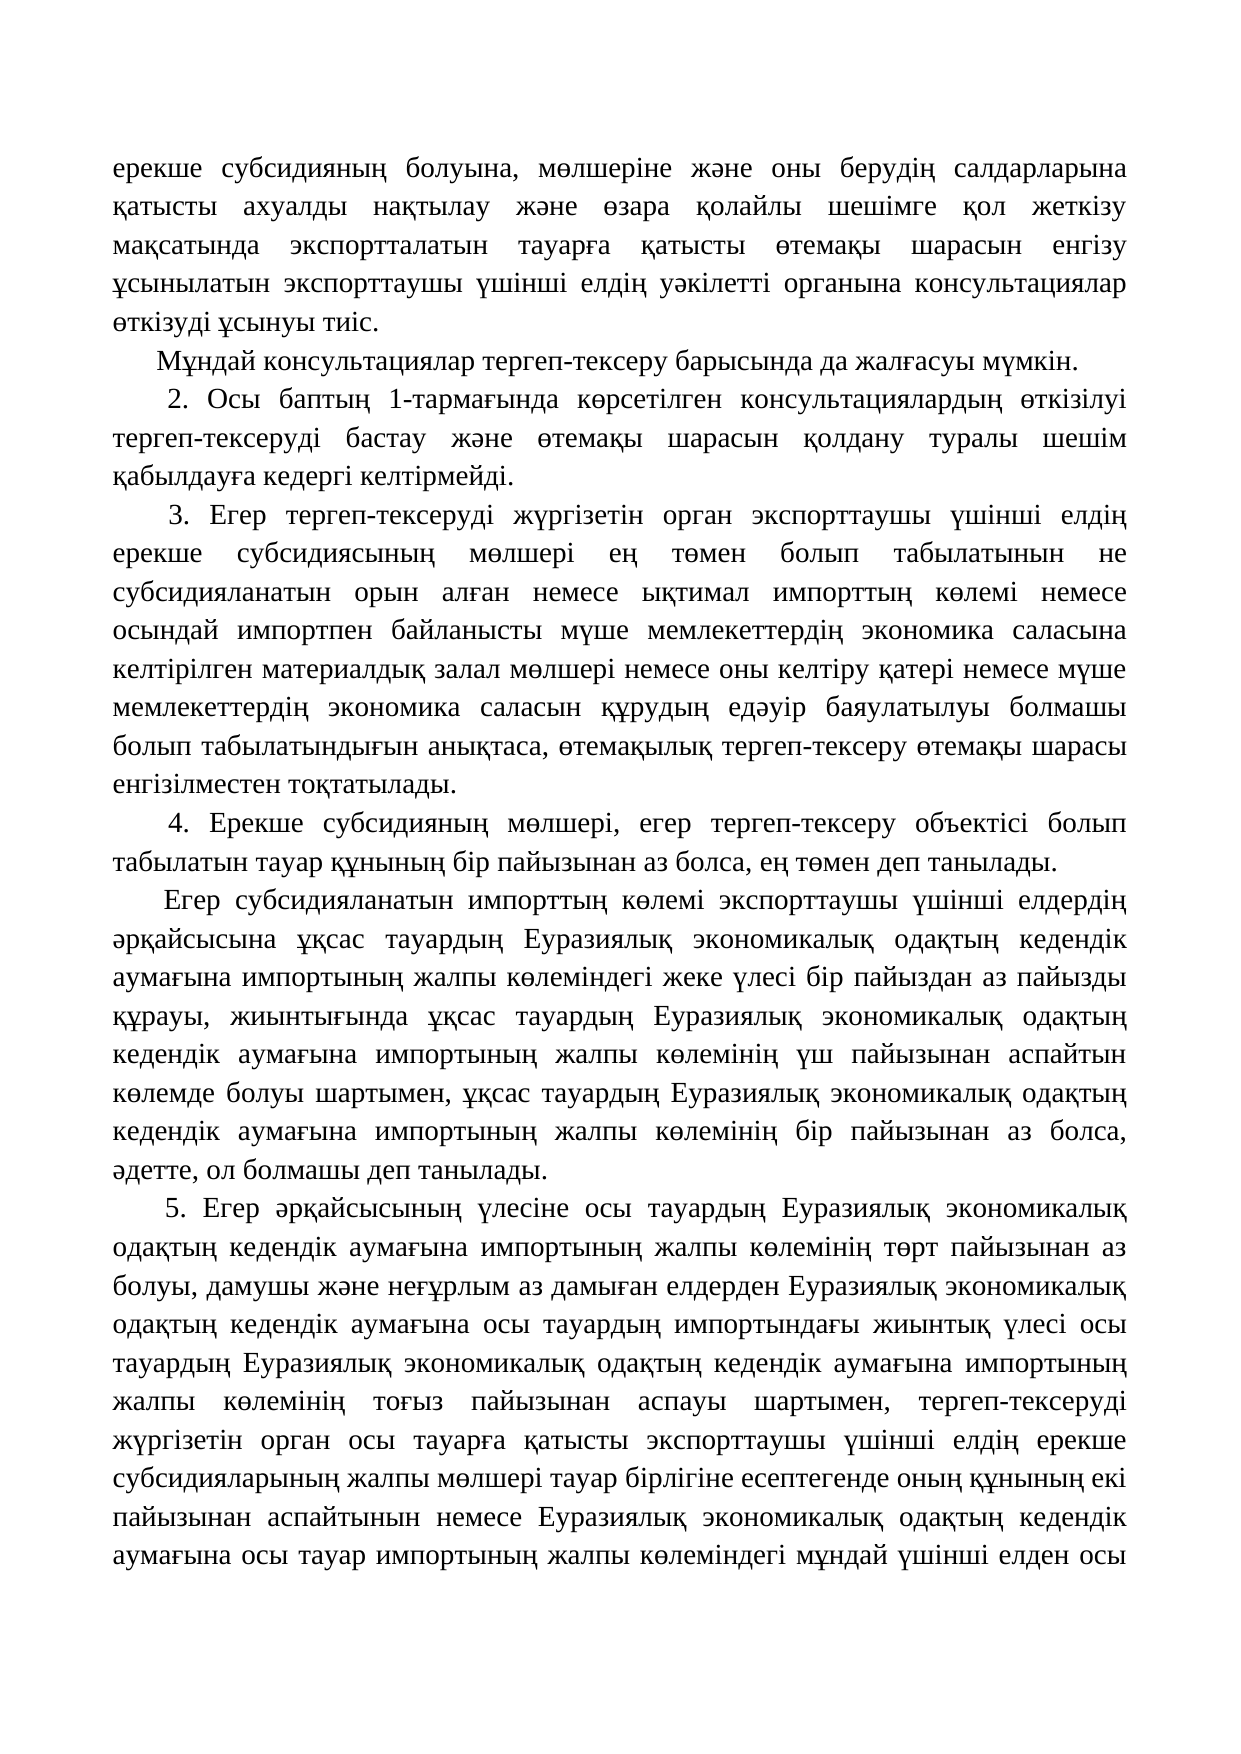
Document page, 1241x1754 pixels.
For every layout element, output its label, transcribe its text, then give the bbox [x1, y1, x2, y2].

text Мұндай консультациялар тергеп-тексеру барысында да жалғасуы мүмкін. [112, 343, 1128, 376]
text 2. Осы баптың 1-тармағында көрсетілген консультациялардың өткізілуі тергеп-тексеруді бастау және өтемақы шарасын қолдану туралы шешім қабылдауға кедергі келтірмейді. [112, 381, 1128, 492]
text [112, 150, 1128, 338]
text Егер субсидияланатын импорттың көлемі экспорттаушы үшінші елдердің әрқайсысына ұқсас тауардың Еуразиялық экономикалық одақтың кедендік аумағына импортының жалпы көлеміндегі жеке үлесі бір пайыздан аз пайызды құрауы, жиынтығында ұқсас тауардың Еуразиялық экономикалық одақтың кедендік аумағына импортының жалпы көлемінің үш пайызынан аспайтын көлемде болуы шартымен, ұқсас тауардың Еуразиялық экономикалық одақтың кедендік аумағына импортының жалпы көлемінің бір пайызынан аз болса, әдетте, ол болмашы деп танылады. [112, 882, 1128, 1186]
text 4. Ерекше субсидияның мөлшері, егер тергеп-тексеру объектісі болып табылатын тауар құнының бір пайызынан аз болса, ең төмен деп танылады. [112, 805, 1128, 877]
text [112, 1191, 1128, 1571]
text 3. Егер тергеп-тексеруді жүргізетін орган экспорттаушы үшінші елдің ерекше субсидиясының мөлшері ең төмен болып табылатынын не субсидияланатын орын алған немесе ықтимал импорттың көлемі немесе осындай импортпен байланысты мүше мемлекеттердің экономика саласына келтірілген материалдық залал мөлшері немесе оны келтіру қатері немесе мүше мемлекеттердің экономика саласын құрудың едәуір баяулатылуы болмашы болып табылатындығын анықтаса, өтемақылық тергеп-тексеру өтемақы шарасы енгізілместен тоқтатылады. [112, 497, 1128, 800]
